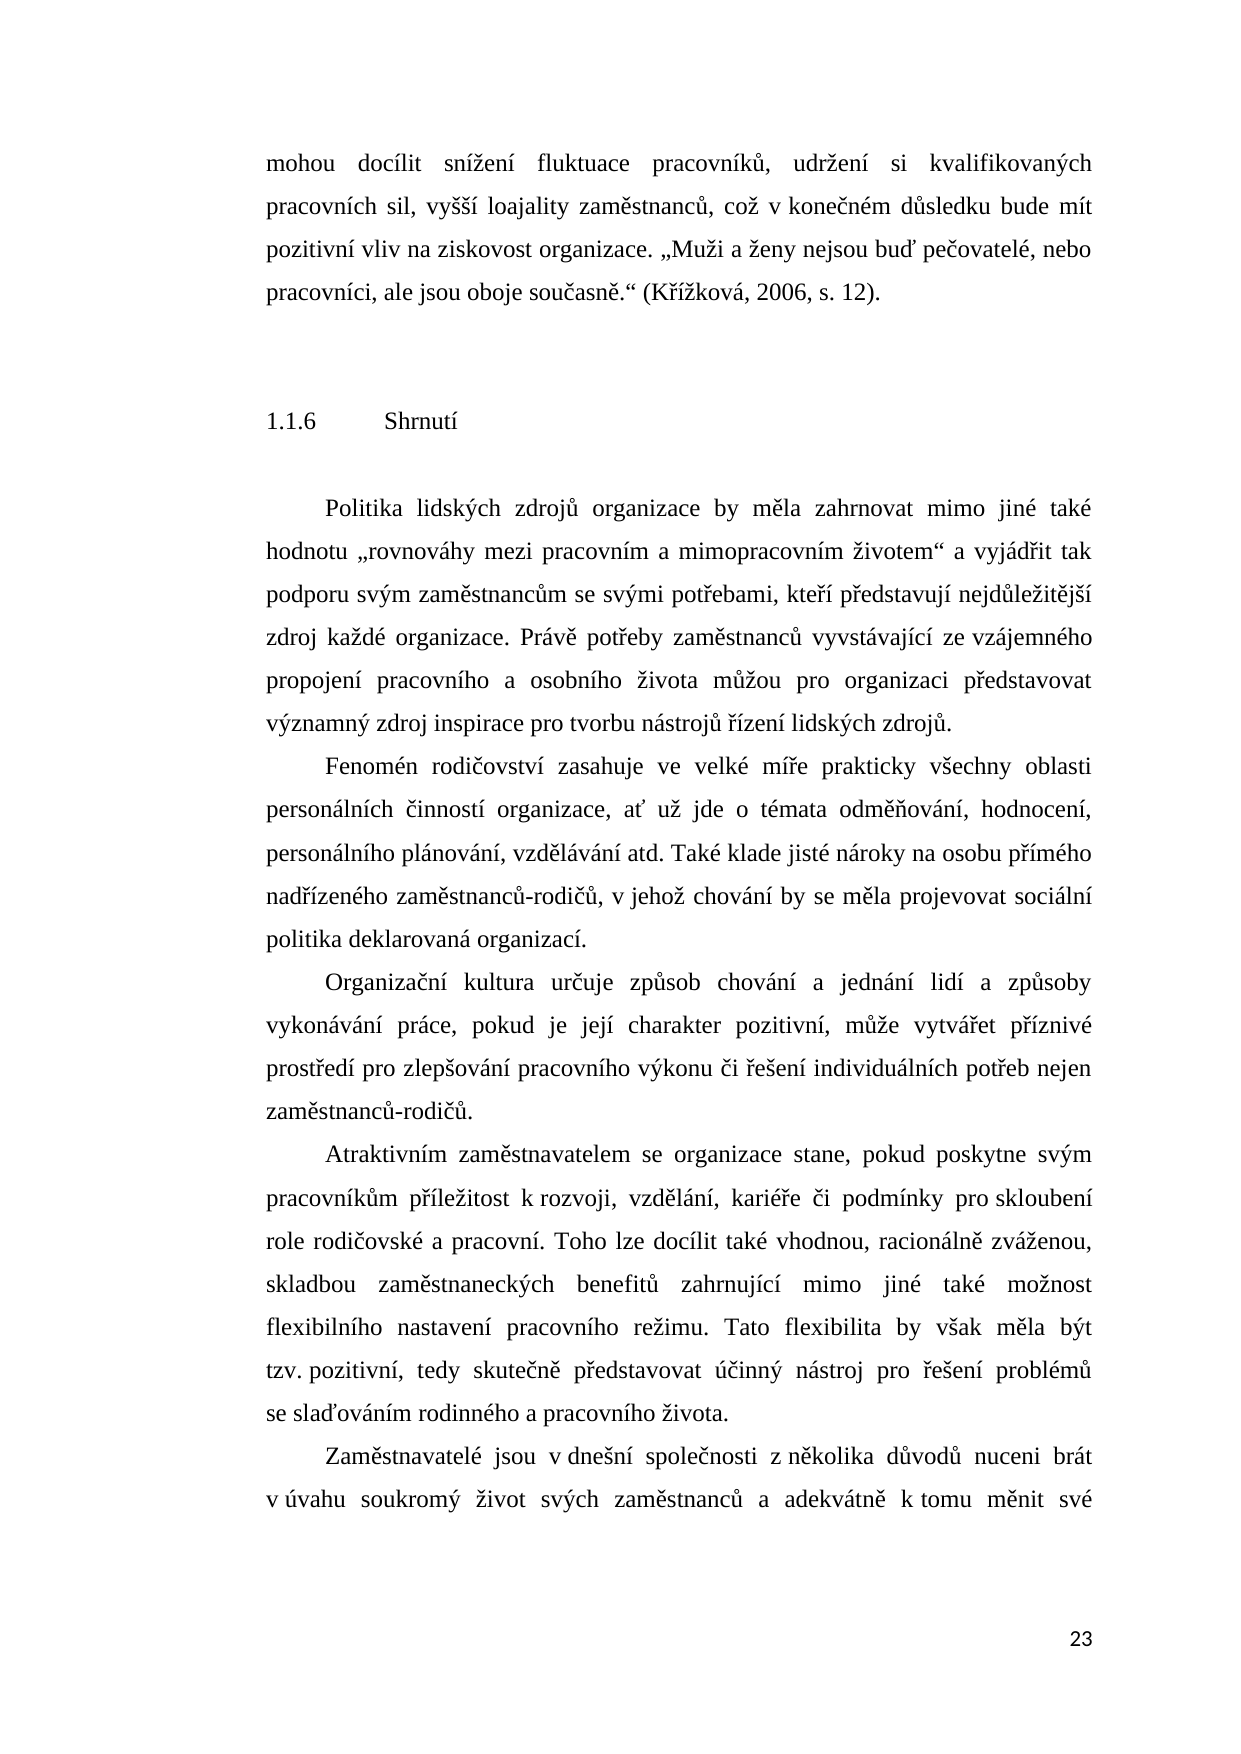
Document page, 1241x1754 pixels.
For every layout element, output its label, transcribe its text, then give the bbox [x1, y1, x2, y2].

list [266, 1441, 1092, 1513]
text Fenomén rodičovství zasahuje ve velké míře prakticky všechny oblasti personálních činností organizace, ať už jde o témata odměňování, hodnocení, personálního plánování, vzdělávání atd. Také klade jisté nároky na osobu přímého nadřízeného zaměstnanců-rodičů, v jehož chování by se měla projevovat sociální politika deklarovaná organizací. [266, 751, 1092, 953]
text Atraktivním zaměstnavatelem se organizace stane, pokud poskytne svým pracovníkům příležitost k rozvoji, vzdělání, kariéře či podmínky pro skloubení role rodičovské a pracovní. Toho lze docílit také vhodnou, racionálně zváženou, skladbou zaměstnaneckých benefitů zahrnující mimo jiné také možnost flexibilního nastavení pracovního režimu. Tato flexibilita by však měla být tzv. pozitivní, tedy skutečně představovat účinný nástroj pro řešení problémů se slaďováním rodinného a pracovního života. [266, 1139, 1092, 1427]
list Shrnutí [266, 406, 1092, 435]
text Organizační kultura určuje způsob chování a jednání lidí a způsoby vykonávání práce, pokud je její charakter pozitivní, může vytvářet příznivé prostředí pro zlepšování pracovního výkonu či řešení individuálních potřeb nejen zaměstnanců-rodičů. [266, 967, 1092, 1125]
text Politika lidských zdrojů organizace by měla zahrnovat mimo jiné také hodnotu „rovnováhy mezi pracovním a mimopracovním životem“ a vyjádřit tak podporu svým zaměstnancům se svými potřebami, kteří představují nejdůležitější zdroj každé organizace. Právě potřeby zaměstnanců vyvstávající ze vzájemného propojení pracovního a osobního života můžou pro organizaci představovat významný zdroj inspirace pro tvorbu nástrojů řízení lidských zdrojů. [266, 493, 1092, 737]
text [266, 148, 1092, 306]
